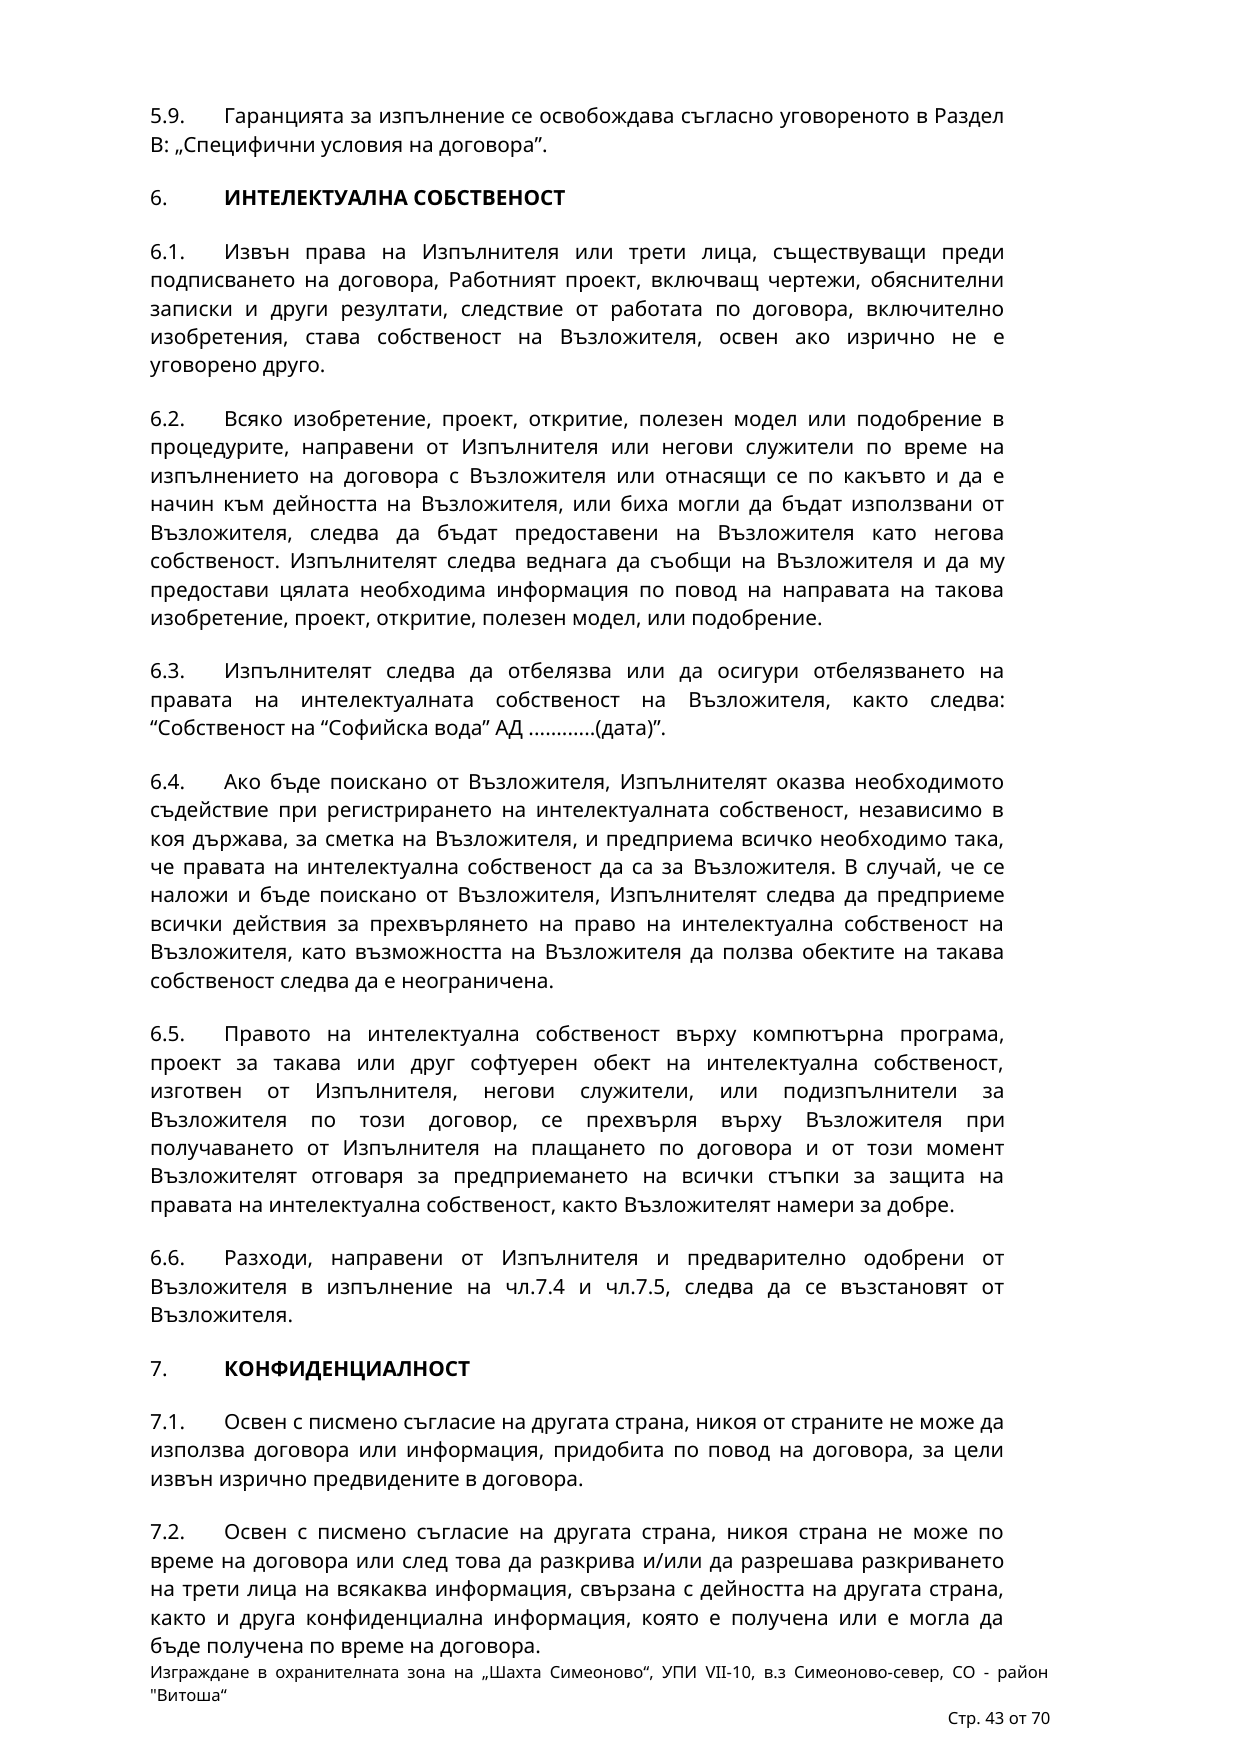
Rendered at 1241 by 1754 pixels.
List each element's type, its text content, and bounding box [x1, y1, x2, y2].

list ИНТЕЛЕКТУАЛНА СОБСТВЕНОСТ [150, 183, 1005, 212]
list Разходи, направени от Изпълнителя и предварително одобрени от Възложителя в изпълнение на чл.7.4 и чл.7.5, следва да се възстановят от Възложителя. [150, 1243, 1005, 1329]
list Изпълнителят следва да отбелязва или да осигури отбелязването на правата на интелектуалната собственост на Възложителя, както следва: “Собственост на “Софийска вода” АД ............(дата)”. [150, 657, 1005, 742]
list Освен с писмено съгласие на другата страна, никоя от страните не може да използва договора или информация, придобита по повод на договора, за цели извън изрично предвидените в договора. [150, 1407, 1005, 1492]
list КОНФИДЕНЦИАЛНОСТ [150, 1354, 1005, 1382]
list Всяко изобретение, проект, откритие, полезен модел или подобрение в процедурите, направени от Изпълнителя или негови служители по време на изпълнението на договора с Възложителя или отнасящи се по какъвто и да е начин към дейността на Възложителя, или биха могли да бъдат използвани от Възложителя, следва да бъдат предоставени на Възложителя като негова собственост. Изпълнителят следва веднага да съобщи на Възложителя и да му предостави цялата необходима информация по повод на направата на такова изобретение, проект, откритие, полезен модел, или подобрение. [150, 404, 1005, 632]
list Извън права на Изпълнителя или трети лица, съществуващи преди подписването на договора, Работният проект, включващ чертежи, обяснителни записки и други резултати, следствие от работата по договора, включително изобретения, става собственост на Възложителя, освен ако изрично не е уговорено друго. [150, 237, 1005, 379]
list Гаранцията за изпълнение се освобождава съгласно уговореното в Раздел В: „Специфични условия на договора”. [150, 102, 1005, 158]
list Ако бъде поискано от Възложителя, Изпълнителят оказва необходимото съдействие при регистрирането на интелектуалната собственост, независимо в коя държава, за сметка на Възложителя, и предприема всичко необходимо така, че правата на интелектуална собственост да са за Възложителя. В случай, че се наложи и бъде поискано от Възложителя, Изпълнителят следва да предприеме всички действия за прехвърлянето на право на интелектуална собственост на Възложителя, като възможността на Възложителя да ползва обектите на такава собственост следва да е неограничена. [150, 767, 1005, 994]
list Правото на интелектуална собственост върху компютърна програма, проект за такава или друг софтуерен обект на интелектуална собственост, изготвен от Изпълнителя, негови служители, или подизпълнители за Възложителя по този договор, се прехвърля върху Възложителя при получаването от Изпълнителя на плащането по договора и от този момент Възложителят отговаря за предприемането на всички стъпки за защита на правата на интелектуална собственост, както Възложителят намери за добре. [150, 1019, 1005, 1218]
list Освен с писмено съгласие на другата страна, никоя страна не може по време на договора или след това да разкрива и/или да разрешава разкриването на трети лица на всякаква информация, свързана с дейността на другата страна, както и друга конфиденциална информация, която е получена или е могла да бъде получена по време на договора. [150, 1517, 1005, 1660]
